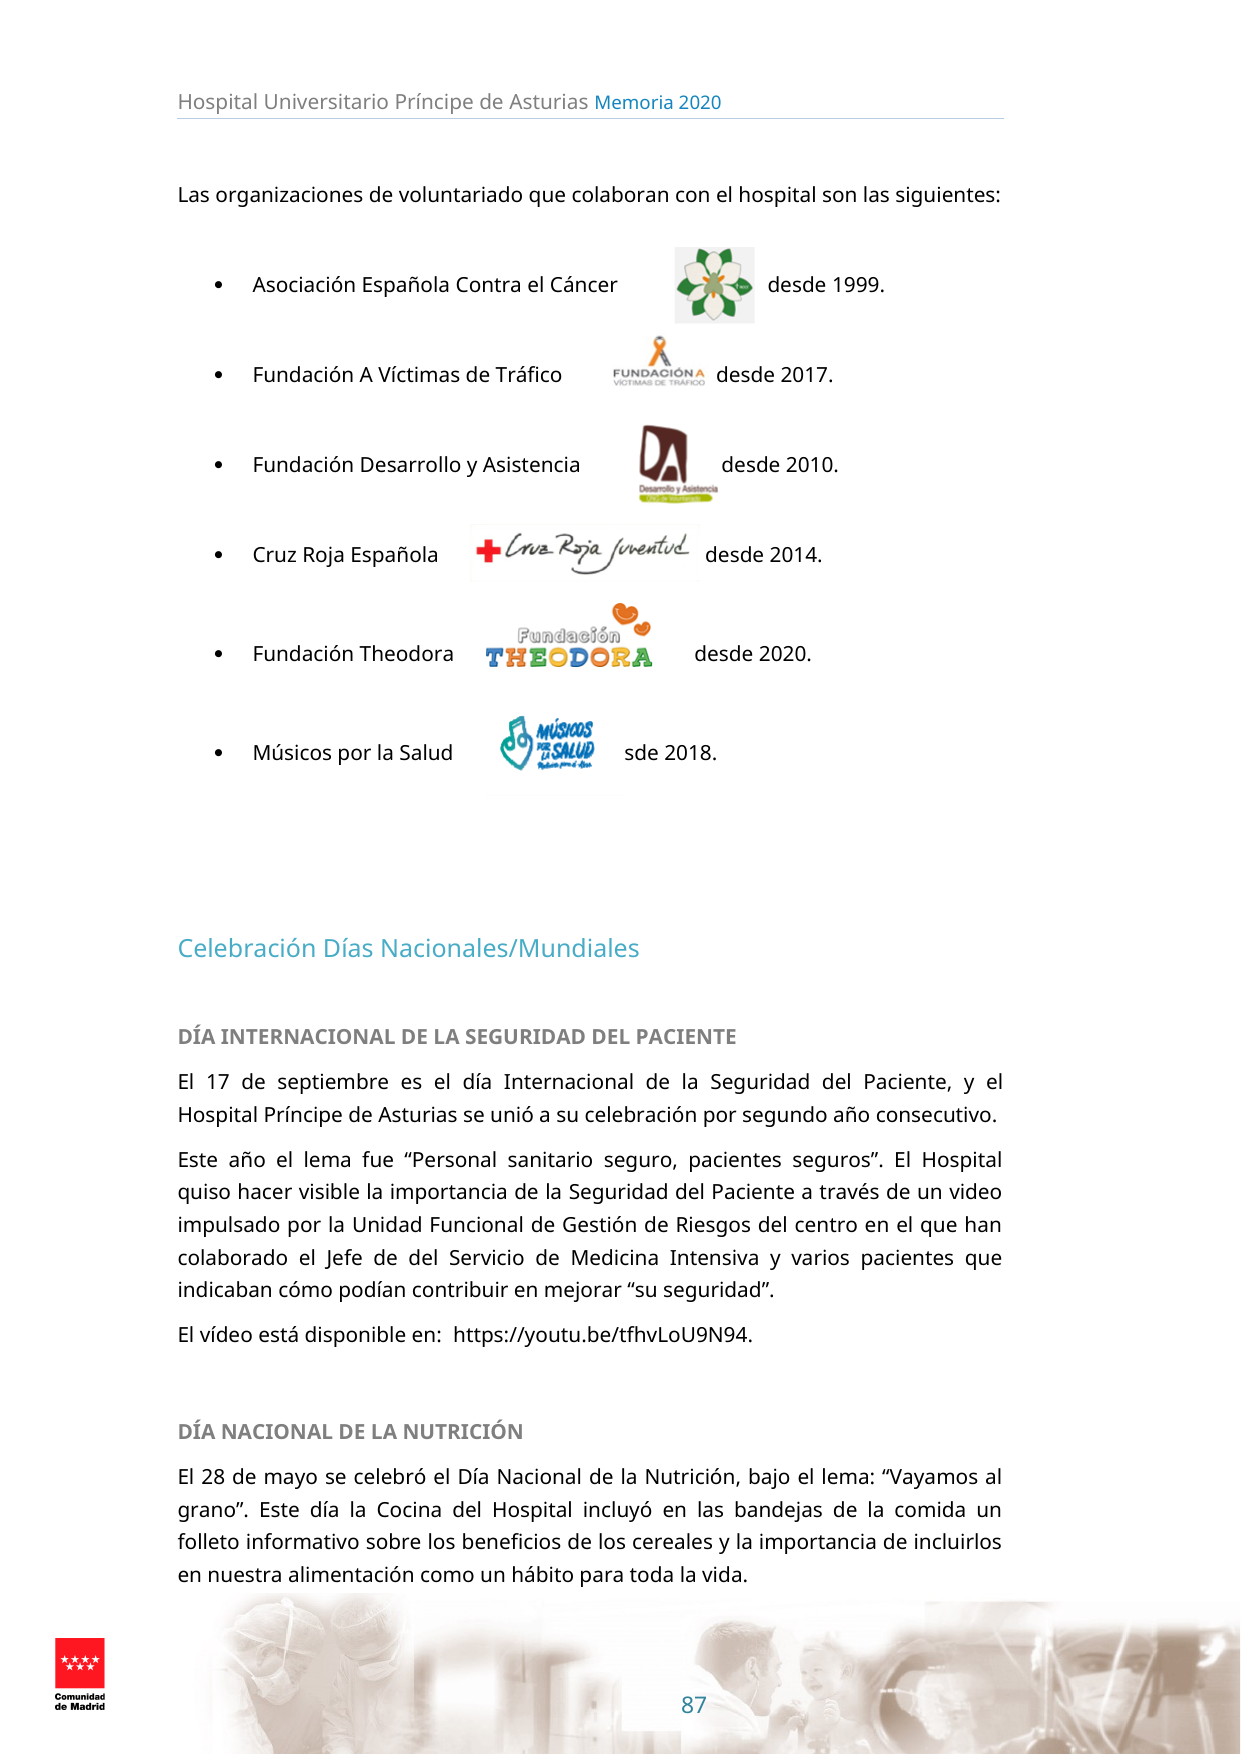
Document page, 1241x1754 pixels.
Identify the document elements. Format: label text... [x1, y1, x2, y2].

picture [470, 524, 700, 582]
list Cruz Roja Española desde 2014. [215, 541, 470, 569]
text El vídeo está disponible en: https://youtu.be/tfhvLoU9N94. [177, 1320, 1004, 1349]
list Fundación A Víctimas de Tráfico desde 2017. [710, 360, 1004, 388]
text Las organizaciones de voluntariado que colaboran con el hospital son las siguientes: [177, 180, 1004, 208]
list Fundación A Víctimas de Tráfico desde 2017. [215, 360, 611, 388]
text Este año el lema fue “Personal sanitario seguro, pacientes seguros”. El Hospital quiso hacer visible la importancia de la Seguridad del Paciente a través de un video impulsado por la Unidad Funcional de Gestión de Riesgos del centro en el que han colaborado el Jefe de del Servicio de Medicina Intensiva y varios pacientes que indicaban cómo podían contribuir en mejorar “su seguridad”. [177, 1145, 1004, 1304]
picture [36, 1593, 1241, 1754]
list Fundación Theodora desde 2020. [653, 639, 1004, 667]
text El 17 de septiembre es el día Internacional de la Seguridad del Paciente, y el Hospital Príncipe de Asturias se unió a su celebración por segundo año consecutivo. [177, 1067, 1004, 1128]
list Músicos por la Salud desde 2018. [215, 738, 485, 766]
text DÍA INTERNACIONAL DE LA SEGURIDAD DEL PACIENTE [177, 1022, 1004, 1050]
text Celebración Días Nacionales/Mundiales [177, 931, 1004, 965]
picture [674, 247, 755, 324]
list Cruz Roja Española desde 2014. [700, 541, 1004, 569]
picture [485, 699, 625, 796]
picture [611, 330, 710, 390]
list Músicos por la Salud desde 2018. [625, 738, 1004, 766]
list Asociación Española Contra el Cáncer desde 1999. [215, 270, 674, 298]
list Fundación Desarrollo y Asistencia desde 2010. [215, 450, 625, 479]
list Fundación Desarrollo y Asistencia desde 2010. [721, 450, 1004, 479]
text El 28 de mayo se celebró el Día Nacional de la Nutrición, bajo el lema: “Vayamos al grano”. Este día la Cocina del Hospital incluyó en las bandejas de la comida un folleto informativo sobre los beneficios de los cereales y la importancia de incluirlos en nuestra alimentación como un hábito para toda la vida. [177, 1462, 1004, 1588]
picture [625, 415, 721, 512]
list Fundación Theodora desde 2020. [215, 639, 485, 667]
text DÍA NACIONAL DE LA NUTRICIÓN [177, 1417, 1004, 1446]
picture [485, 603, 653, 667]
list Asociación Española Contra el Cáncer desde 1999. [755, 270, 1004, 298]
